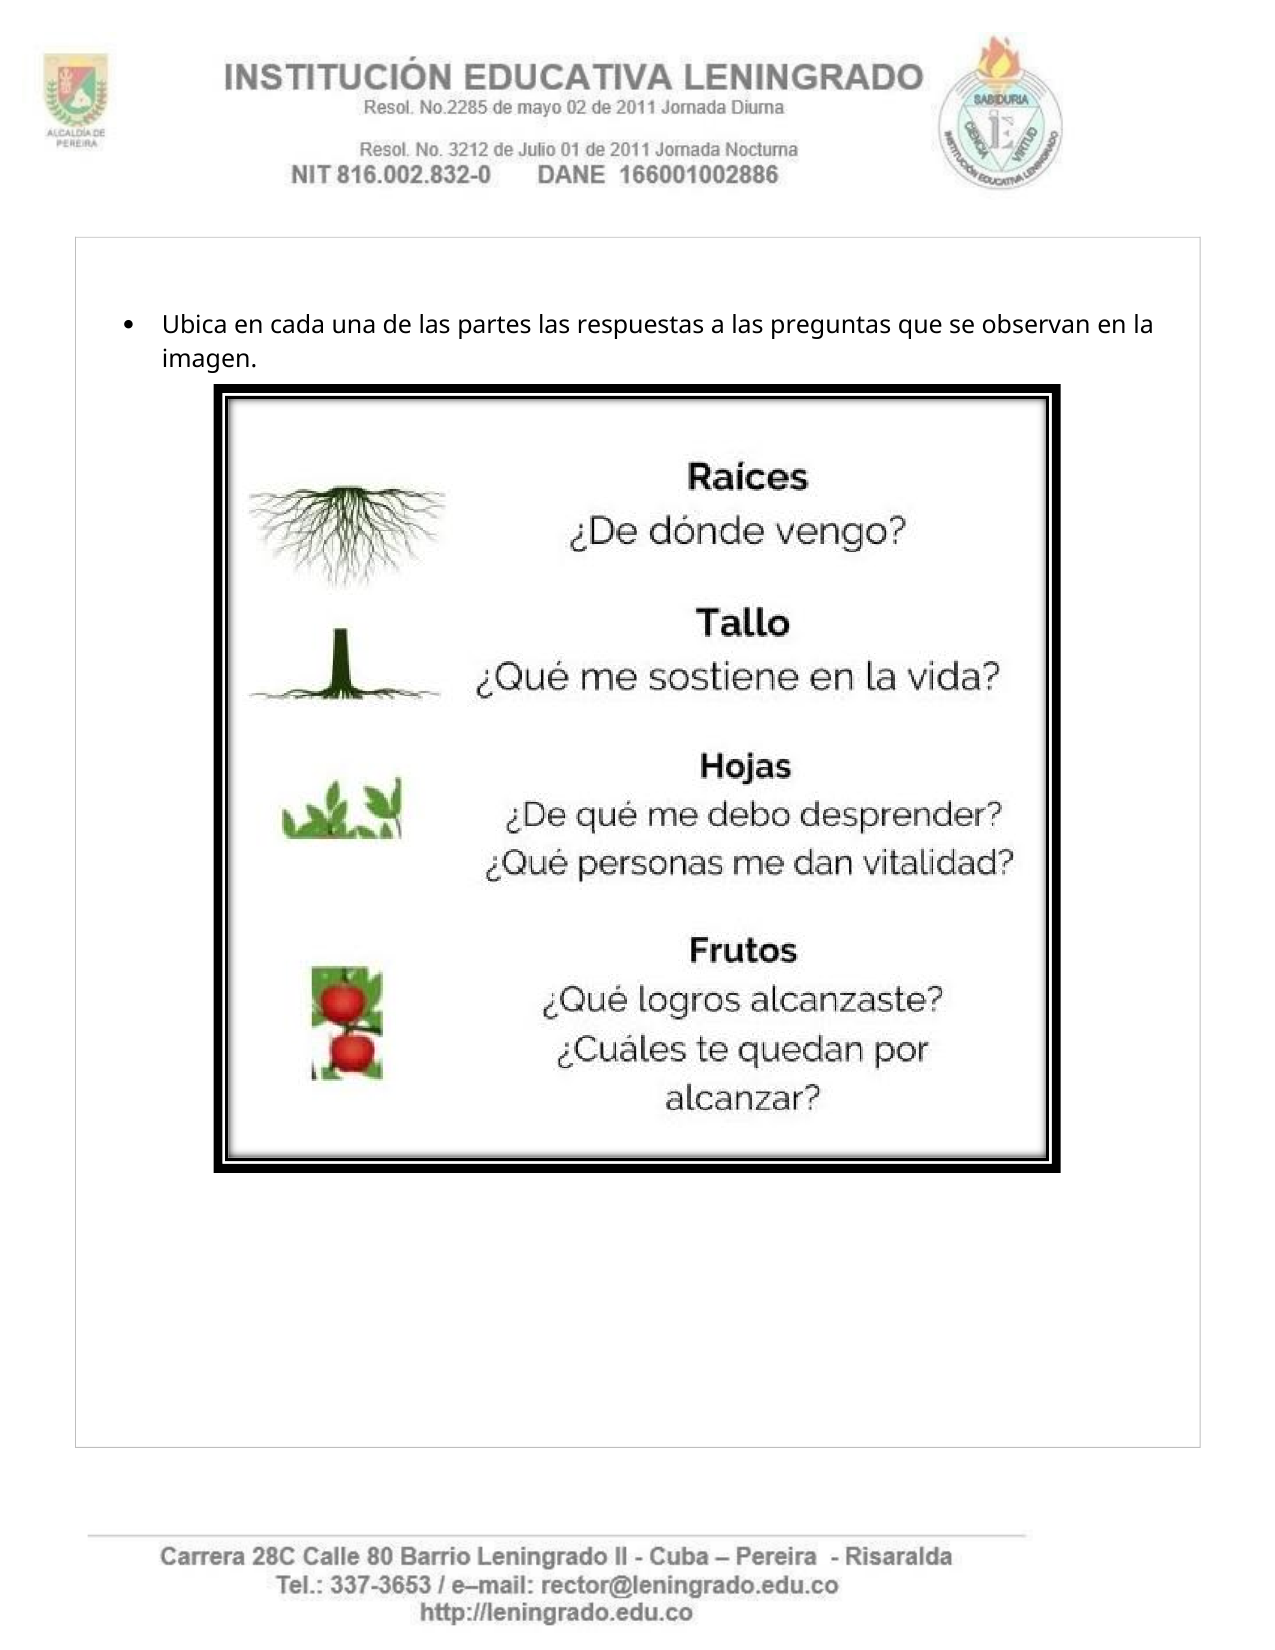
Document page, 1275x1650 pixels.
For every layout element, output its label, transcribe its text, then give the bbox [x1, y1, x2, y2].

picture [21, 32, 1075, 200]
picture [87, 1529, 1033, 1633]
list Ubica en cada una de las partes las respuestas a las preguntas que se observan en la imagen. [124, 307, 1212, 375]
picture [229, 399, 1046, 1158]
